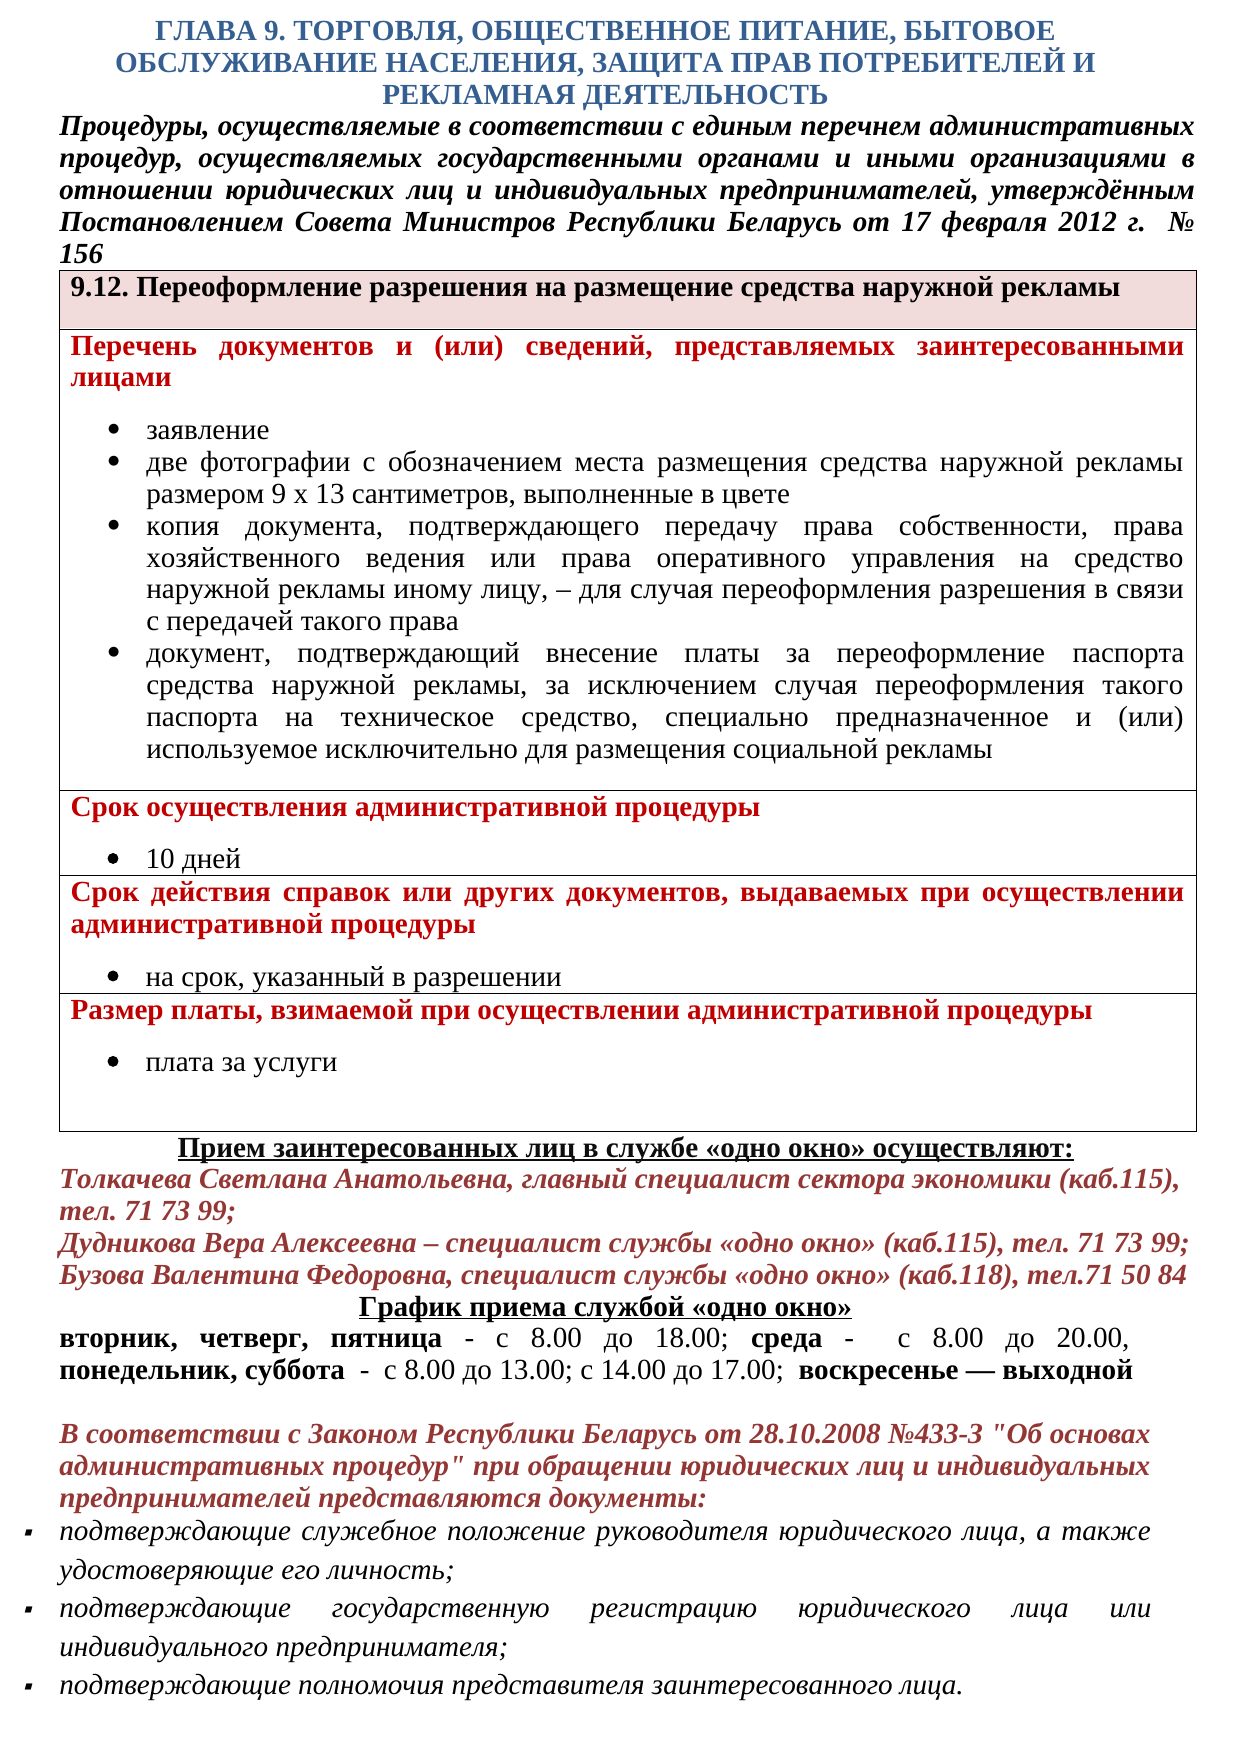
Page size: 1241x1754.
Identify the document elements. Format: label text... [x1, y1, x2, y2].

table_cell Размер платы, взимаемой при осуществлении административной процедуры плата за услуги [60, 994, 1196, 1131]
text Дудникова Вера Алексеевна – специалист службы «одно окно» (каб.115), тел. 71 73 99; [59, 1227, 1196, 1259]
table_cell Срок действия справок или других документов, выдаваемых при осуществлении административной процедуры на срок, указанный в разрешении [60, 876, 1196, 993]
table_header 9.12. Переоформление разрешения на размещение средства наружной рекламы [60, 271, 1196, 328]
text График приема службой «одно окно» [59, 1291, 1152, 1322]
text Толкачева Светлана Анатольевна, главный специалист сектора экономики (каб.115), [59, 1163, 1196, 1195]
list подтверждающие полномочия представителя заинтересованного лица. [22, 1667, 1152, 1701]
title ГЛАВА 9. ТОРГОВЛЯ, ОБЩЕСТВЕННОЕ ПИТАНИЕ, БЫТОВОЕ ОБСЛУЖИВАНИЕ НАСЕЛЕНИЯ, ЗАЩИТА ПРАВ ПОТРЕБИТЕЛЕЙ И РЕКЛАМНАЯ ДЕЯТЕЛЬНОСТЬ [59, 15, 382, 110]
text Прием заинтересованных лиц в службе «одно окно» осуществляют: [177, 1132, 1196, 1163]
text тел. 71 73 99; [59, 1195, 1196, 1227]
title ГЛАВА 9. ТОРГОВЛЯ, ОБЩЕСТВЕННОЕ ПИТАНИЕ, БЫТОВОЕ ОБСЛУЖИВАНИЕ НАСЕЛЕНИЯ, ЗАЩИТА ПРАВ ПОТРЕБИТЕЛЕЙ И РЕКЛАМНАЯ ДЕЯТЕЛЬНОСТЬ [829, 15, 1152, 110]
title Процедуры, осуществляемые в соответствии с единым перечнем административных процедур, осуществляемых государственными органами и иными организациями в отношении юридических лиц и индивидуальных предпринимателей, утверждённым Постановлением Совета Министров Республики Беларусь от 17 февраля 2012 г. № 156 [59, 110, 1196, 269]
list подтверждающие государственную регистрацию юридического лица или индивидуального предпринимателя; [22, 1590, 1152, 1662]
table_cell Срок осуществления административной процедуры 10 дней [60, 791, 1196, 875]
text Бузова Валентина Федоровна, специалист службы «одно окно» (каб.118), тел.71 50 84 [59, 1259, 1196, 1291]
list подтверждающие служебное положение руководителя юридического лица, а также удостоверяющие его личность; [22, 1513, 1152, 1585]
text В соответствии с Законом Республики Беларусь от 28.10.2008 №433-З "Об основах административных процедур" при обращении юридических лиц и индивидуальных предпринимателей представляются документы: [59, 1418, 1152, 1513]
table_cell Перечень документов и (или) сведений, представляемых заинтересованными лицами [60, 330, 1196, 790]
text вторник, четверг, пятница - с 8.00 до 18.00; среда - с 8.00 до 20.00, понедельник, суббота - с 8.00 до 13.00; с 14.00 до 17.00; воскресенье — выходной [59, 1322, 1152, 1386]
